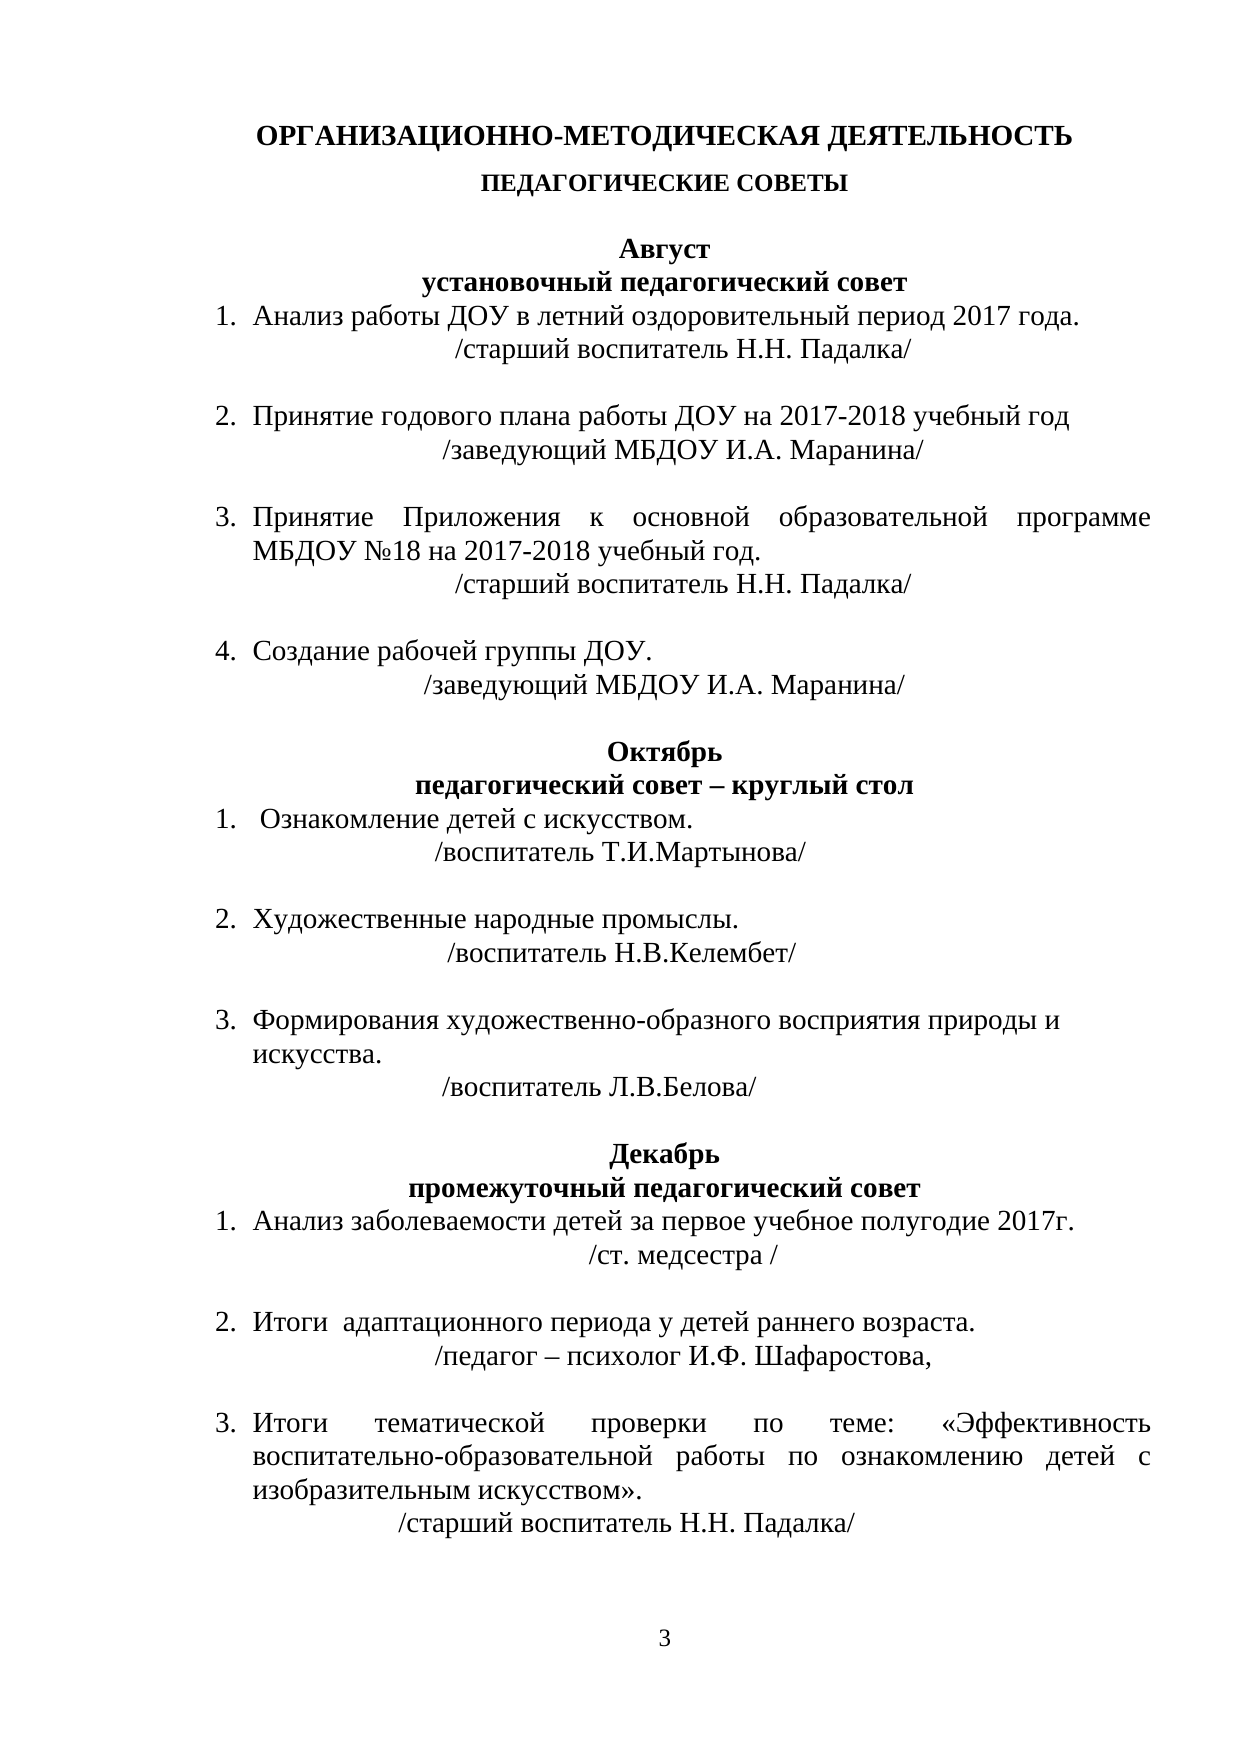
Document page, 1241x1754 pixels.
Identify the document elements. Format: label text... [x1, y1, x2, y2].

text /педагог – психолог И.Ф. Шафаростова, [215, 1338, 1152, 1371]
list Художественные народные промыслы. [215, 902, 1152, 935]
list Итоги тематической проверки по теме: «Эффективность воспитательно-образовательной работы по ознакомлению детей с изобразительным искусством». [215, 1405, 1152, 1505]
text педагогический совет – круглый стол [177, 767, 1152, 801]
list Принятие Приложения к основной образовательной программе МБДОУ №18 на 2017-2018 учебный год. [215, 499, 1152, 566]
text Октябрь [177, 734, 1152, 767]
text /старший воспитатель Н.Н. Падалка/ [252, 1505, 1152, 1539]
text /воспитатель Н.В.Келембет/ [177, 935, 1152, 969]
list Ознакомление детей с искусством. [215, 801, 1152, 834]
list Итоги адаптационного периода у детей раннего возраста. [215, 1304, 1152, 1338]
list /воспитатель Л.В.Белова/ [252, 1069, 1152, 1103]
text /воспитатель Т.И.Мартынова/ [252, 834, 1152, 868]
text /заведующий МБДОУ И.А. Маранина/ [177, 667, 1152, 700]
list Анализ работы ДОУ в летний оздоровительный период 2017 года. [215, 298, 1152, 331]
text /заведующий МБДОУ И.А. Маранина/ [215, 432, 1152, 466]
text /ст. медсестра / [215, 1237, 1152, 1271]
text /старший воспитатель Н.Н. Падалка/ [215, 566, 1152, 600]
text промежуточный педагогический совет [177, 1170, 1152, 1203]
text /старший воспитатель Н.Н. Падалка/ [215, 331, 1152, 365]
text ОРГАНИЗАЦИОННО-МЕТОДИЧЕСКАЯ ДЕЯТЕЛЬНОСТЬ [177, 118, 1152, 152]
list Создание рабочей группы ДОУ. [215, 633, 1152, 667]
text ПЕДАГОГИЧЕСКИЕ СОВЕТЫ [177, 168, 1152, 197]
list Формирования художественно-образного восприятия природы и искусства. [215, 1002, 1152, 1069]
text установочный педагогический совет [177, 264, 1152, 298]
list Принятие годового плана работы ДОУ на 2017-2018 учебный год [215, 398, 1152, 432]
list Анализ заболеваемости детей за первое учебное полугодие 2017г. [215, 1203, 1152, 1237]
text Декабрь [177, 1136, 1152, 1170]
text Август [177, 231, 1152, 264]
